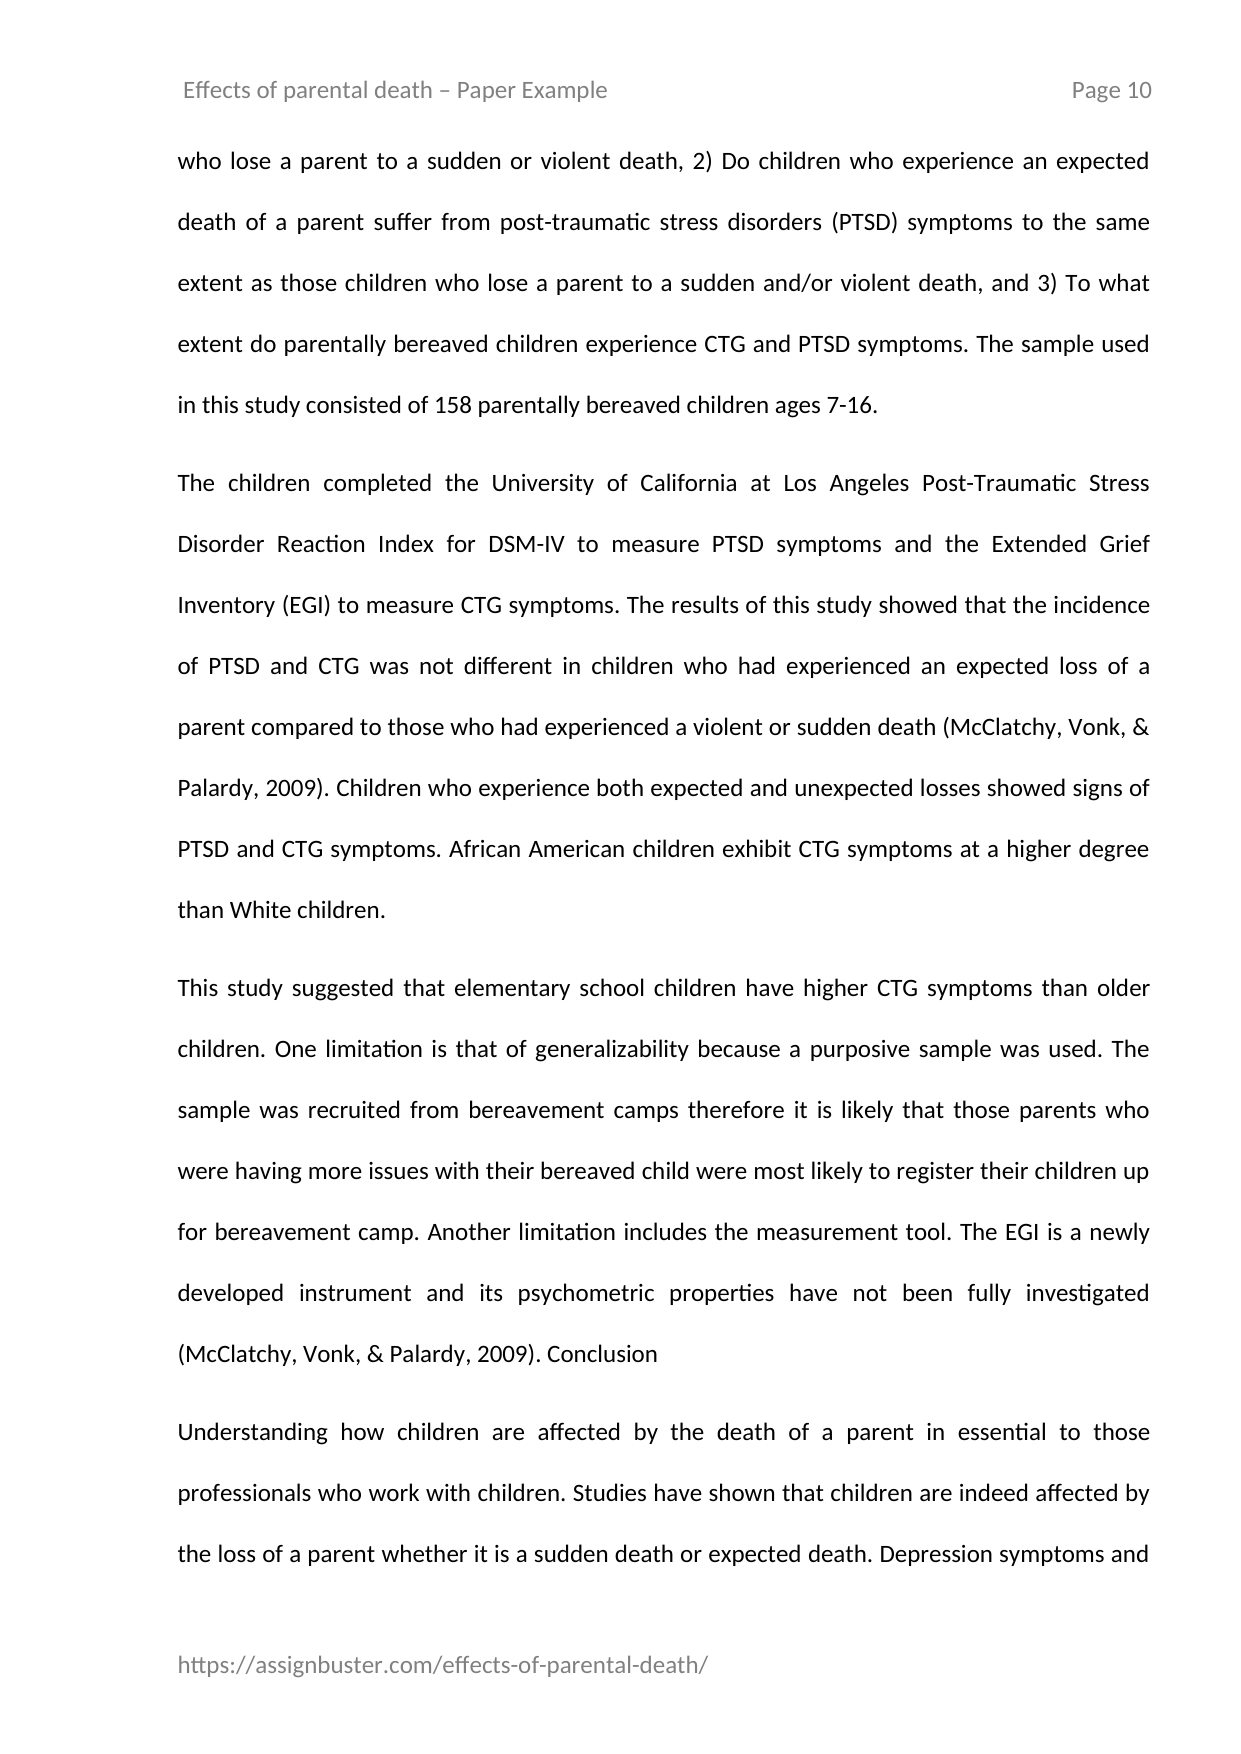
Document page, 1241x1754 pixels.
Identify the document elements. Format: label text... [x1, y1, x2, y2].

text This study suggested that elementary school children have higher CTG symptoms than older children. One limitation is that of generalizability because a purposive sample was used. The sample was recruited from bereavement camps therefore it is likely that those parents who were having more issues with their bereaved child were most likely to register their children up for bereavement camp. Another limitation includes the measurement tool. The EGI is a newly developed instrument and its psychometric properties have not been fully investigated (McClatchy, Vonk, & Palardy, 2009). Conclusion [177, 972, 1152, 1369]
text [177, 145, 1152, 420]
text The children completed the University of California at Los Angeles Post-Traumatic Stress Disorder Reaction Index for DSM-IV to measure PTSD symptoms and the Extended Grief Inventory (EGI) to measure CTG symptoms. The results of this study showed that the incidence of PTSD and CTG was not different in children who had experienced an expected loss of a parent compared to those who had experienced a violent or sudden death (McClatchy, Vonk, & Palardy, 2009). Children who experience both expected and unexpected losses showed signs of PTSD and CTG symptoms. African American children exhibit CTG symptoms at a higher degree than White children. [177, 467, 1152, 925]
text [177, 1416, 1152, 1568]
